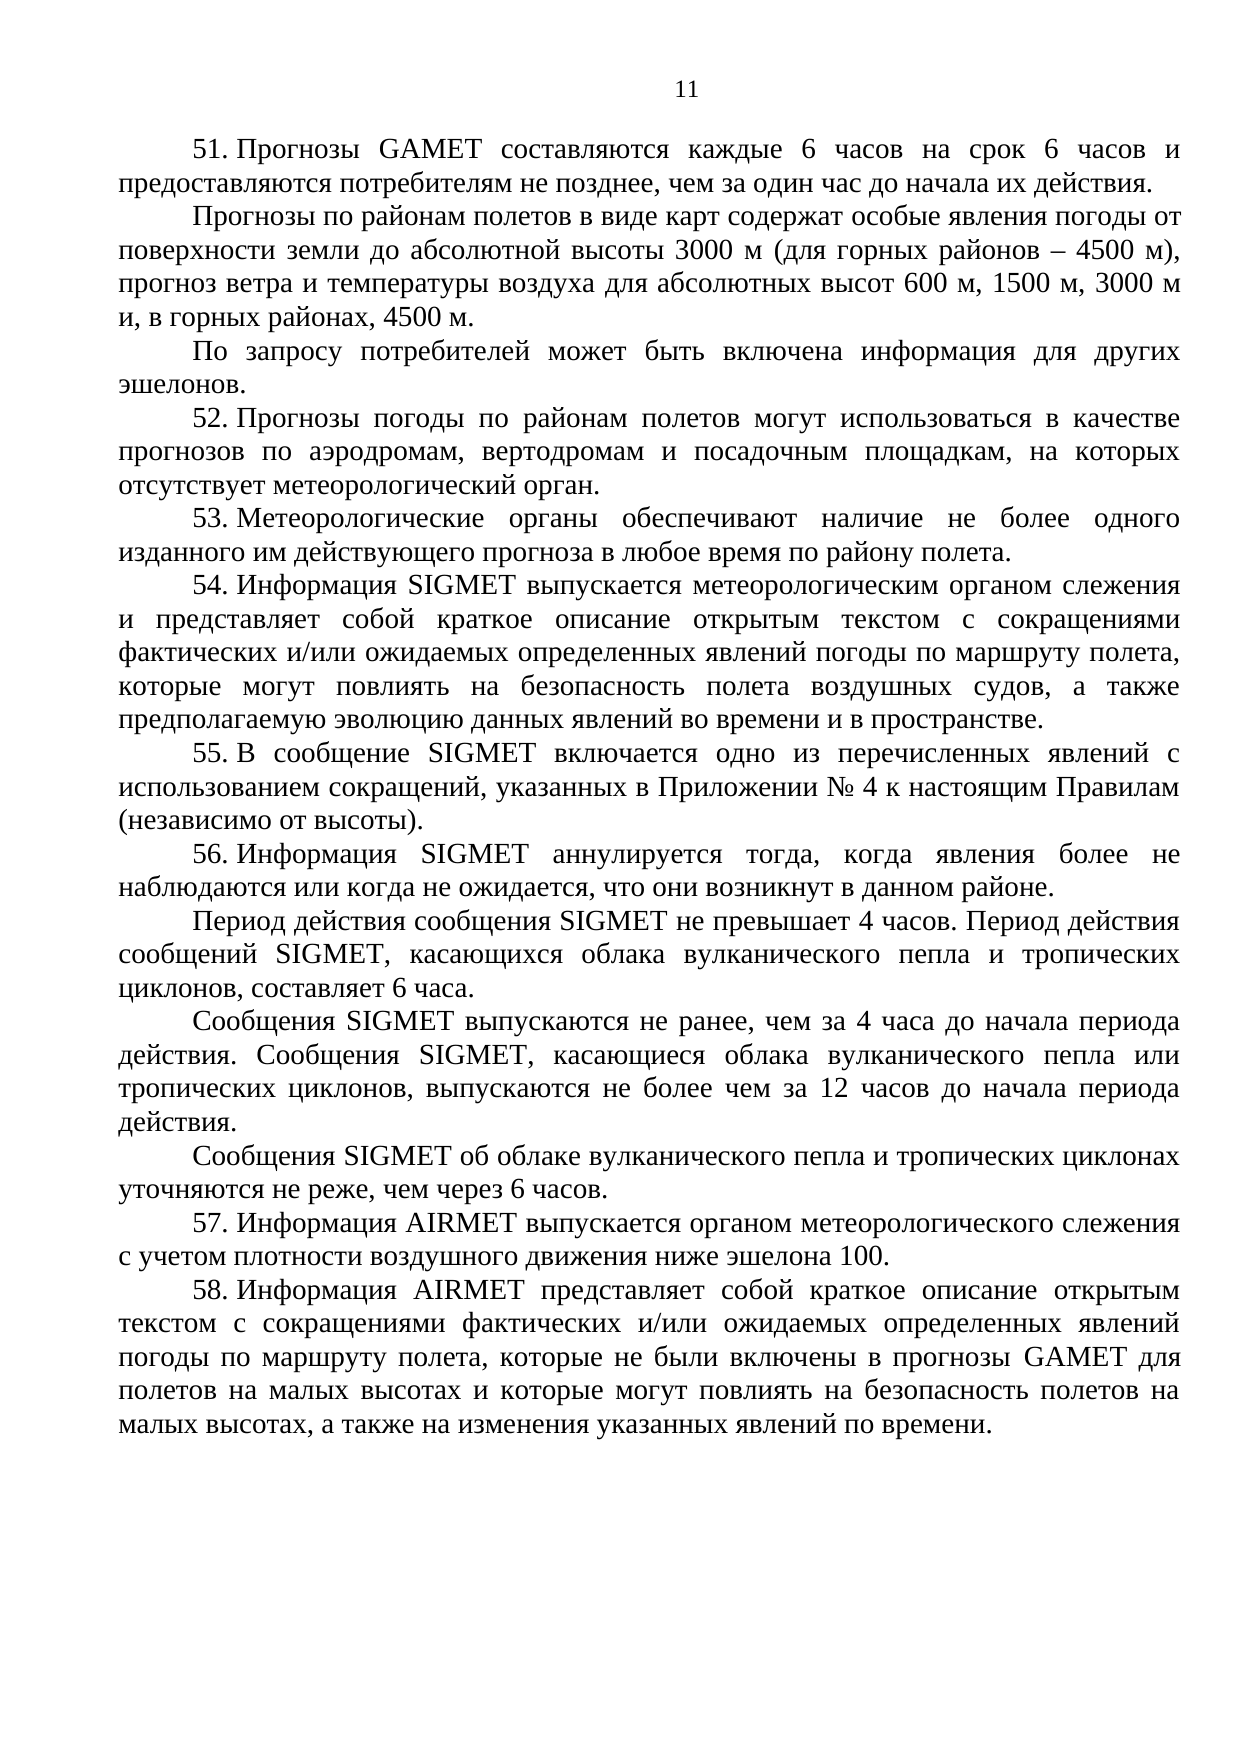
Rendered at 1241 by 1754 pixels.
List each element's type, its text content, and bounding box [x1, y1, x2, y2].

subtitle Прогнозы GAMET составляются каждые 6 часов на срок 6 часов и предоставляются потребителям не позднее, чем за один час до начала их действия. [118, 131, 1181, 198]
subtitle Прогнозы погоды по районам полетов могут использоваться в качестве прогнозов по аэродромам, вертодромам и посадочным площадкам, на которых отсутствует метеорологический орган. [118, 400, 1181, 500]
subtitle Информация AIRMET выпускается органом метеорологического слежения с учетом плотности воздушного движения ниже эшелона 100. [118, 1205, 1181, 1272]
subtitle Информация SIGМЕТ выпускается метеорологическим органом слежения и представляет собой краткое описание открытым текстом с сокращениями фактических и/или ожидаемых определенных явлений погоды по маршруту полета, которые могут повлиять на безопасность полета воздушных судов, а также предполагаемую эволюцию данных явлений во времени и в пространстве. [118, 567, 1181, 735]
text Прогнозы по районам полетов в виде карт содержат особые явления погоды от поверхности земли до абсолютной высоты 3000 м (для горных районов – 4500 м), прогноз ветра и температуры воздуха для абсолютных высот 600 м, 1500 м, 3000 м и, в горных районах, 4500 м. [118, 198, 1181, 333]
text По запросу потребителей может быть включена информация для других эшелонов. [118, 333, 1181, 400]
text Период действия сообщения SIGМЕТ не превышает 4 часов. Период действия сообщений SIGМЕТ, касающихся облака вулканического пепла и тропических циклонов, составляет 6 часа. [118, 903, 1181, 1003]
text Сообщения SIGМЕТ об облаке вулканического пепла и тропических циклонах уточняются не реже, чем через 6 часов. [118, 1138, 1181, 1205]
text Сообщения SIGМЕТ выпускаются не ранее, чем за 4 часа до начала периода действия. Сообщения SIGМЕТ, касающиеся облака вулканического пепла или тропических циклонов, выпускаются не более чем за 12 часов до начала периода действия. [118, 1003, 1181, 1138]
subtitle В сообщение SIGMET включается одно из перечисленных явлений с использованием сокращений, указанных в Приложении № 4 к настоящим Правилам (независимо от высоты). [118, 735, 1181, 836]
subtitle Информация SIGМЕТ аннулируется тогда, когда явления более не наблюдаются или когда не ожидается, что они возникнут в данном районе. [118, 836, 1181, 903]
subtitle Метеорологические органы обеспечивают наличие не более одного изданного им действующего прогноза в любое время по району полета. [118, 500, 1181, 567]
subtitle Информация AIRMET представляет собой краткое описание открытым текстом с сокращениями фактических и/или ожидаемых определенных явлений погоды по маршруту полета, которые не были включены в прогнозы GAMET для полетов на малых высотах и которые могут повлиять на безопасность полетов на малых высотах, а также на изменения указанных явлений по времени. [118, 1272, 1181, 1439]
